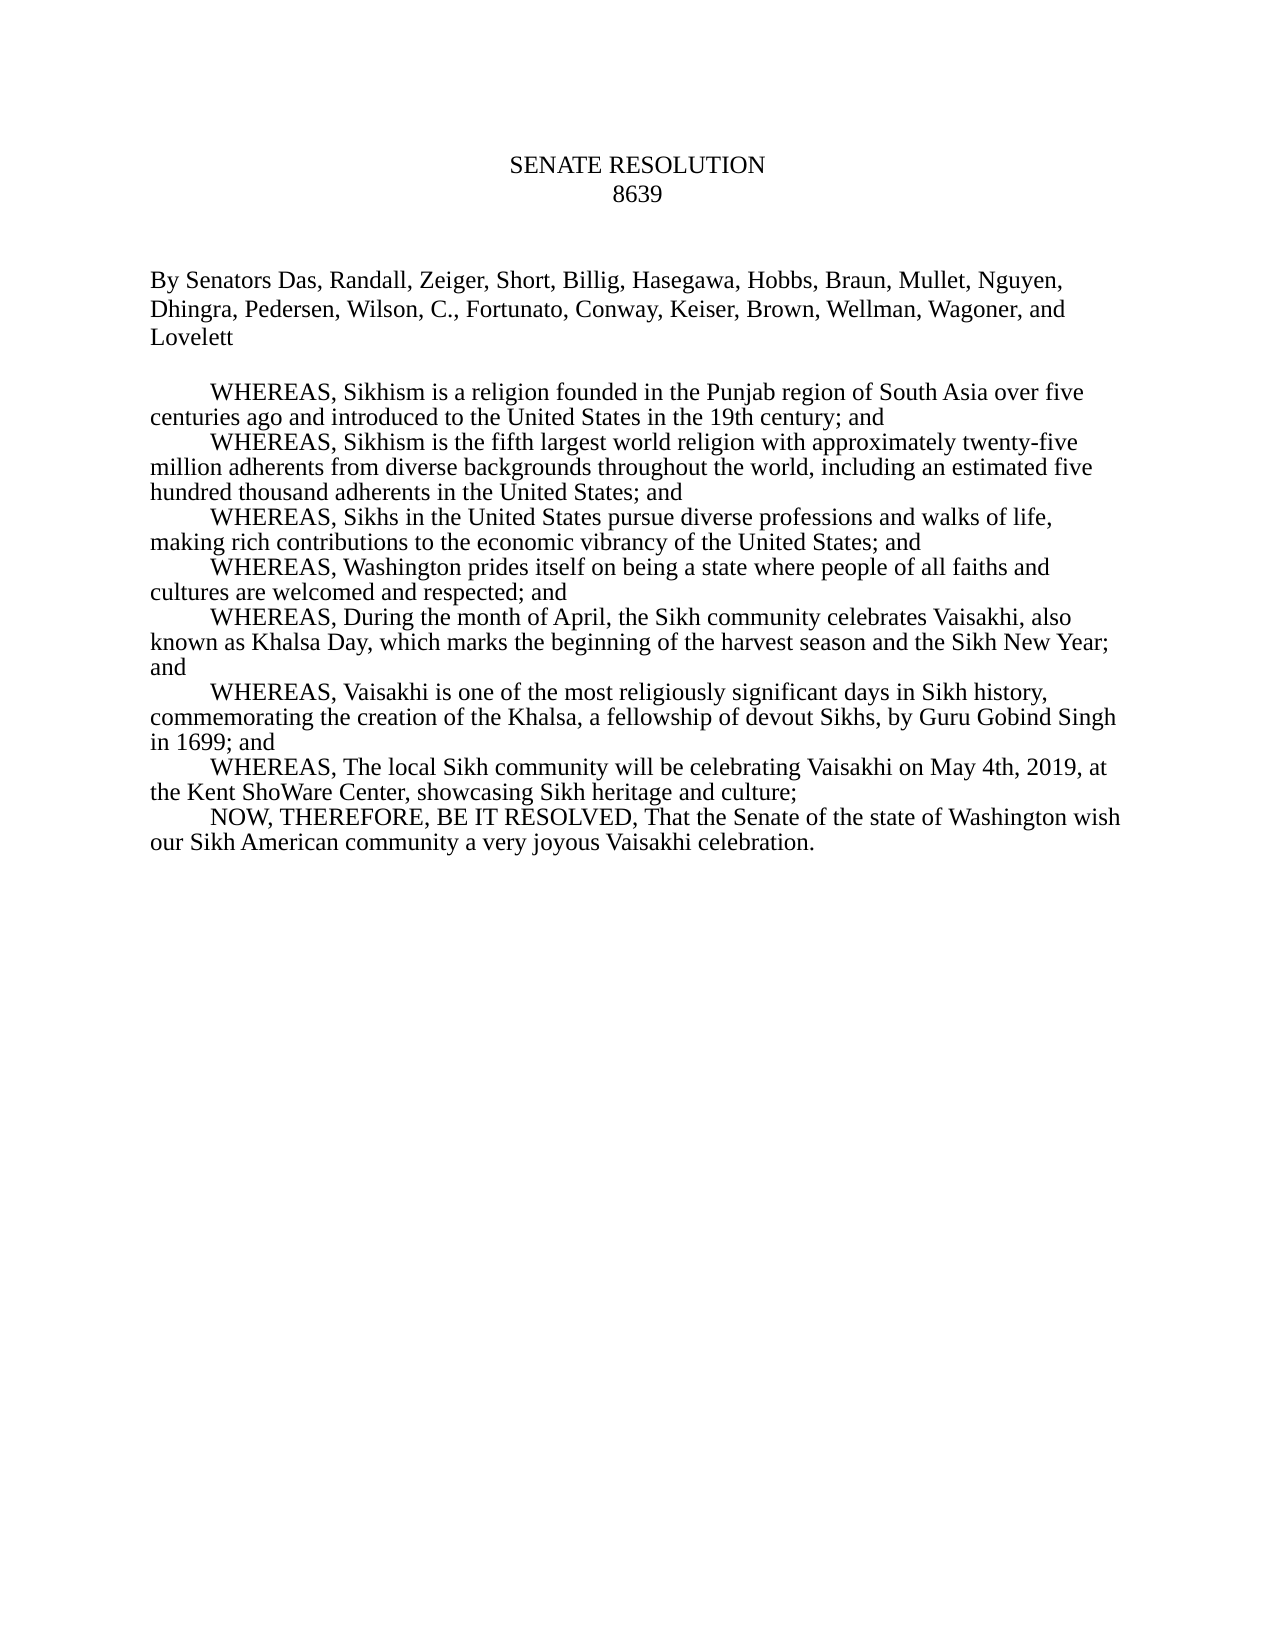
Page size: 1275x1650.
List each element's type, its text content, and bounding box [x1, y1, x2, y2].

text WHEREAS, During the month of April, the Sikh community celebrates Vaisakhi, also known as Khalsa Day, which marks the beginning of the harvest season and the Sikh New Year; and [150, 605, 1125, 680]
text 8639 [150, 179, 1125, 207]
text WHEREAS, Sikhs in the United States pursue diverse professions and walks of life, making rich contributions to the economic vibrancy of the United States; and [150, 505, 1125, 555]
text WHEREAS, Sikhism is the fifth largest world religion with approximately twenty-five million adherents from diverse backgrounds throughout the world, including an estimated five hundred thousand adherents in the United States; and [150, 430, 1125, 505]
text SENATE RESOLUTION [150, 150, 1125, 179]
text WHEREAS, The local Sikh community will be celebrating Vaisakhi on May 4th, 2019, at the Kent ShoWare Center, showcasing Sikh heritage and culture; [150, 755, 1125, 805]
text WHEREAS, Vaisakhi is one of the most religiously significant days in Sikh history, commemorating the creation of the Khalsa, a fellowship of devout Sikhs, by Guru Gobind Singh in 1699; and [150, 680, 1125, 755]
text NOW, THEREFORE, BE IT RESOLVED, That the Senate of the state of Washington wish our Sikh American community a very joyous Vaisakhi celebration. [150, 805, 1125, 855]
text WHEREAS, Washington prides itself on being a state where people of all faiths and cultures are welcomed and respected; and [150, 555, 1125, 605]
text By Senators Das, Randall, Zeiger, Short, Billig, Hasegawa, Hobbs, Braun, Mullet, Nguyen, Dhingra, Pedersen, Wilson, C., Fortunato, Conway, Keiser, Brown, Wellman, Wagoner, and Lovelett [150, 265, 1125, 351]
text WHEREAS, Sikhism is a religion founded in the Punjab region of South Asia over five centuries ago and introduced to the United States in the 19th century; and [150, 380, 1125, 430]
